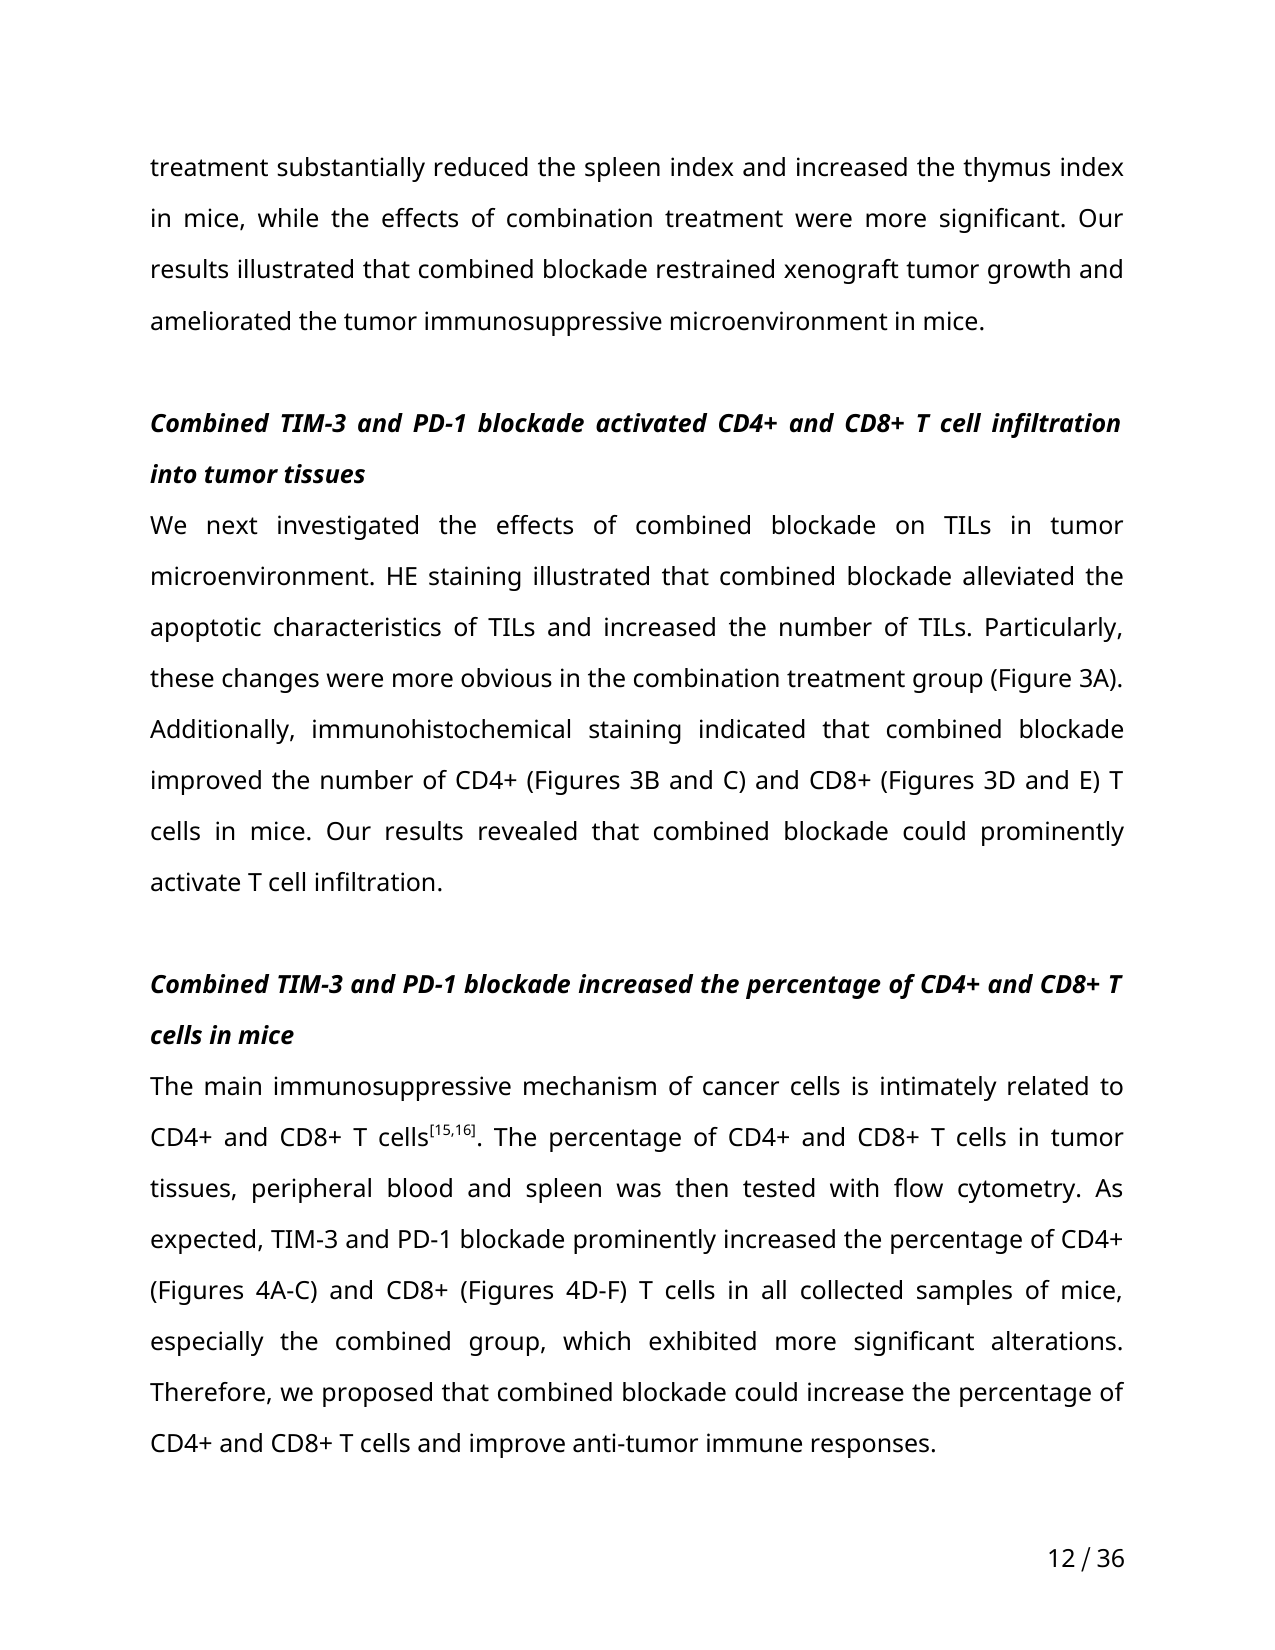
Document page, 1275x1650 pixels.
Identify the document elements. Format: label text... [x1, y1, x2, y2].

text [150, 150, 1125, 337]
text We next investigated the effects of combined blockade on TILs in tumor microenvironment. HE staining illustrated that combined blockade alleviated the apoptotic characteristics of TILs and increased the number of TILs. Particularly, these changes were more obvious in the combination treatment group (Figure 3A). Additionally, immunohistochemical staining indicated that combined blockade improved the number of CD4+ (Figures 3B and C) and CD8+ (Figures 3D and E) T cells in mice. Our results revealed that combined blockade could prominently activate T cell infiltration. [150, 507, 1125, 899]
text Combined TIM-3 and PD-1 blockade increased the percentage of CD4+ and CD8+ T cells in mice [150, 967, 1125, 1052]
text The main immunosuppressive mechanism of cancer cells is intimately related to CD4+ and CD8+ T cells[15,16]. The percentage of CD4+ and CD8+ T cells in tumor tissues, peripheral blood and spleen was then tested with flow cytometry. As expected, TIM-3 and PD-1 blockade prominently increased the percentage of CD4+ (Figures 4A-C) and CD8+ (Figures 4D-F) T cells in all collected samples of mice, especially the combined group, which exhibited more significant alterations. Therefore, we proposed that combined blockade could increase the percentage of CD4+ and CD8+ T cells and improve anti-tumor immune responses. [150, 1069, 1125, 1460]
text Combined TIM-3 and PD-1 blockade activated CD4+ and CD8+ T cell infiltration into tumor tissues [150, 405, 1125, 490]
